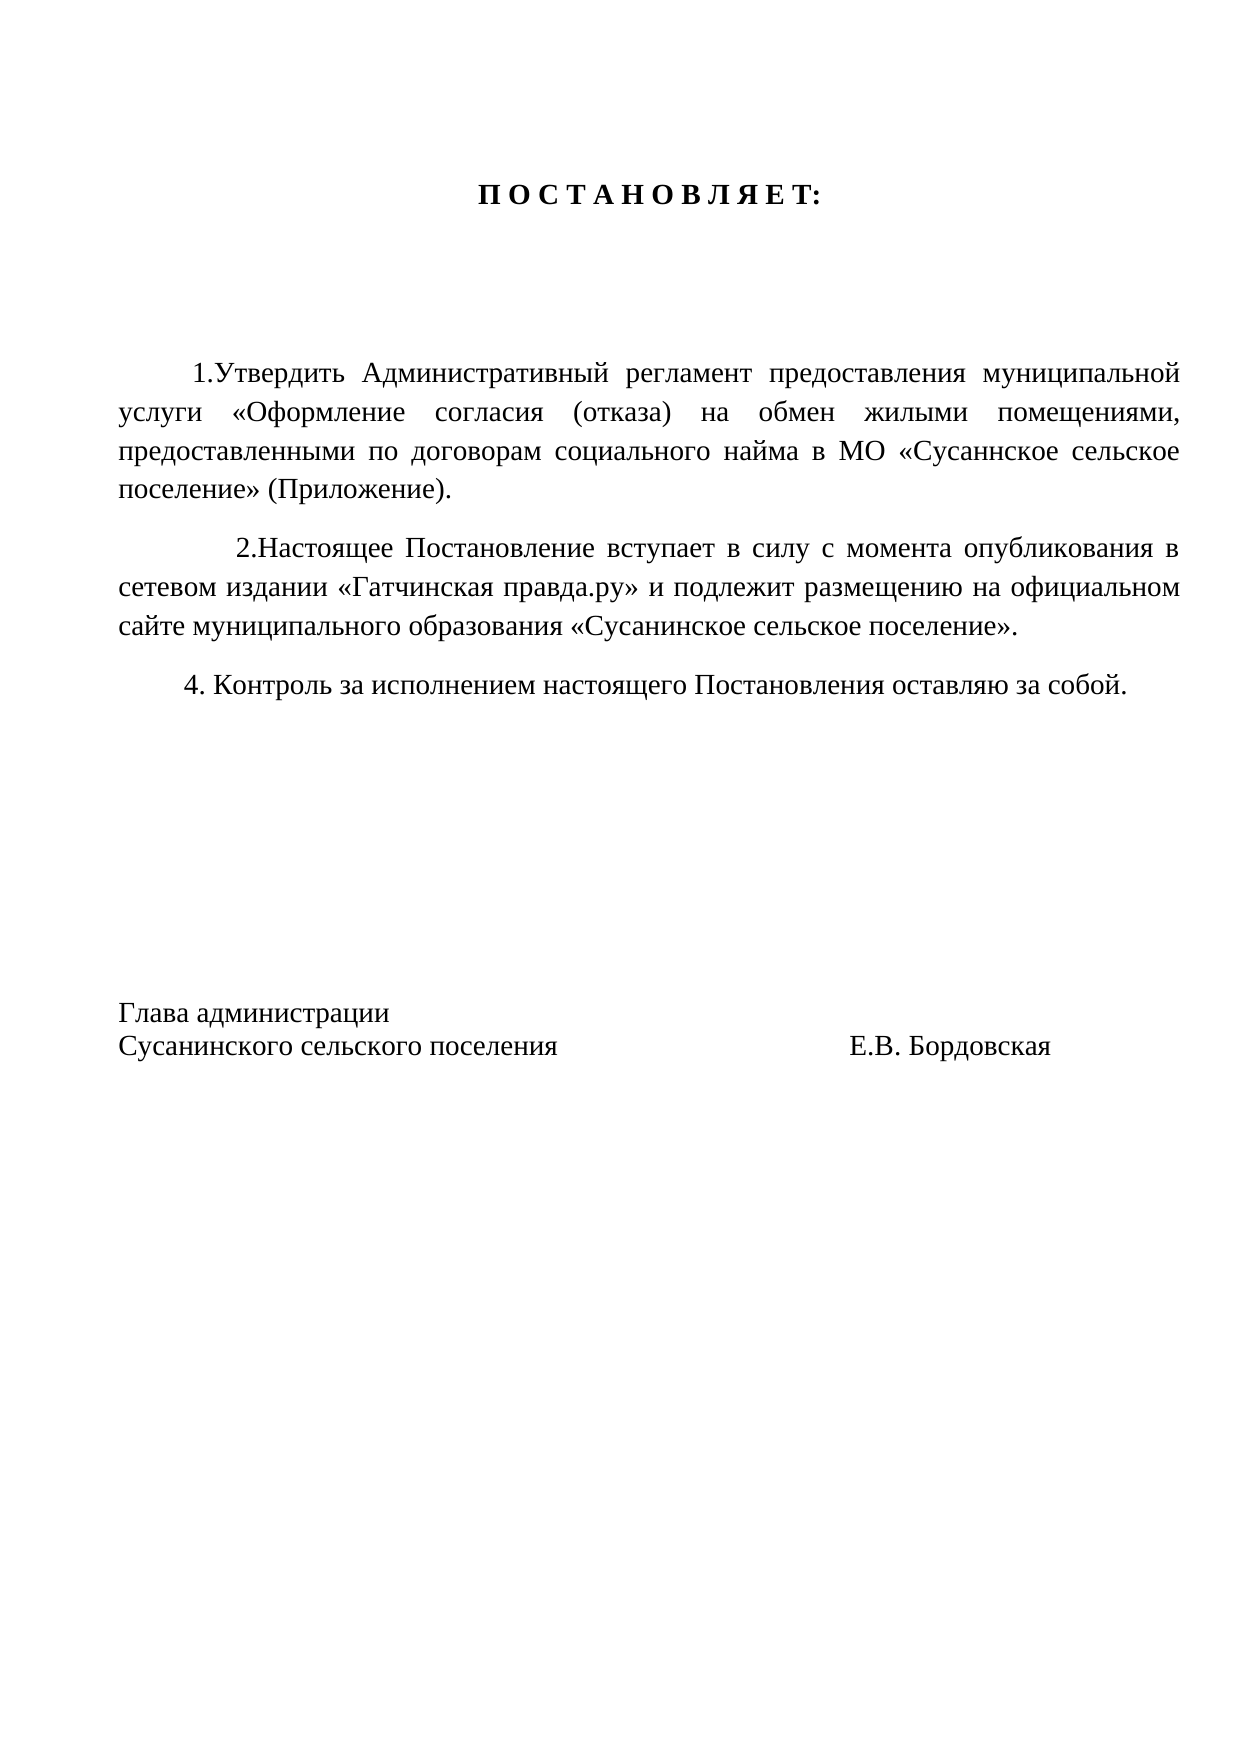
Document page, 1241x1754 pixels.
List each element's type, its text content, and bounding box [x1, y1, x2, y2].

text 4. Контроль за исполнением настоящего Постановления оставляю за собой. [118, 667, 1181, 701]
text 1.Утвердить Административный регламент предоставления муниципальной услуги «Оформление согласия (отказа) на обмен жилыми помещениями, предоставленными по договорам социального найма в МО «Сусаннское сельское поселение» (Приложение). [118, 356, 1181, 505]
text Глава администрации Сусанинского сельского поселения Е.В. Бордовская [118, 995, 1181, 1062]
text 2.Настоящее Постановление вступает в силу с момента опубликования в сетевом издании «Гатчинская правда.ру» и подлежит размещению на официальном сайте муниципального образования «Сусанинское сельское поселение». [118, 531, 1181, 641]
text П О С Т А Н О В Л Я Е Т: [118, 177, 1181, 211]
